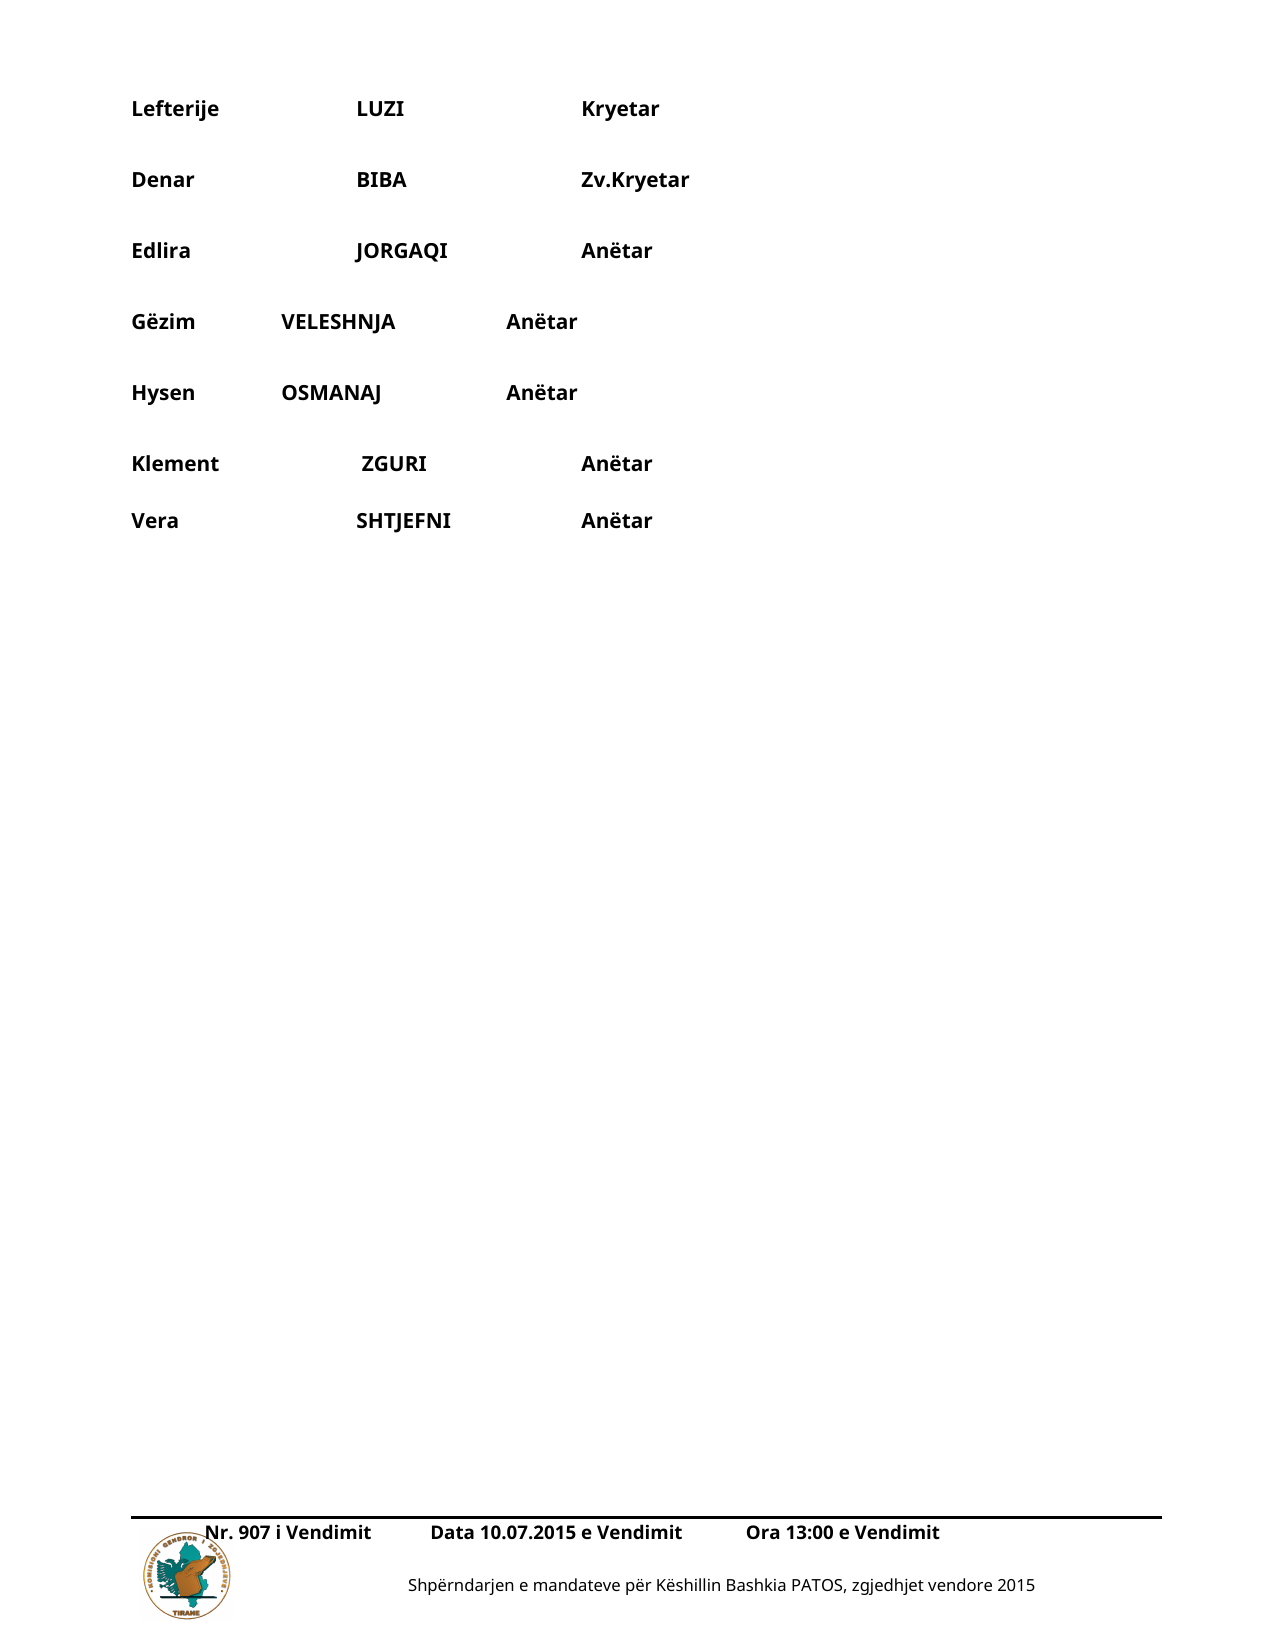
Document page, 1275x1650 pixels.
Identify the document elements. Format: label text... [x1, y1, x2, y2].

text Vera SHTJEFNI Anëtar [131, 506, 1162, 534]
text Edlira JORGAQI Anëtar [131, 236, 1162, 264]
text Gëzim VELESHNJA Anëtar [131, 307, 1162, 335]
picture [139, 1528, 233, 1621]
text Lefterije LUZI Kryetar [131, 94, 1162, 122]
text Hysen OSMANAJ Anëtar [131, 378, 1162, 406]
text Klement ZGURI Anëtar [131, 449, 1162, 477]
text Denar BIBA Zv.Kryetar [131, 165, 1162, 193]
